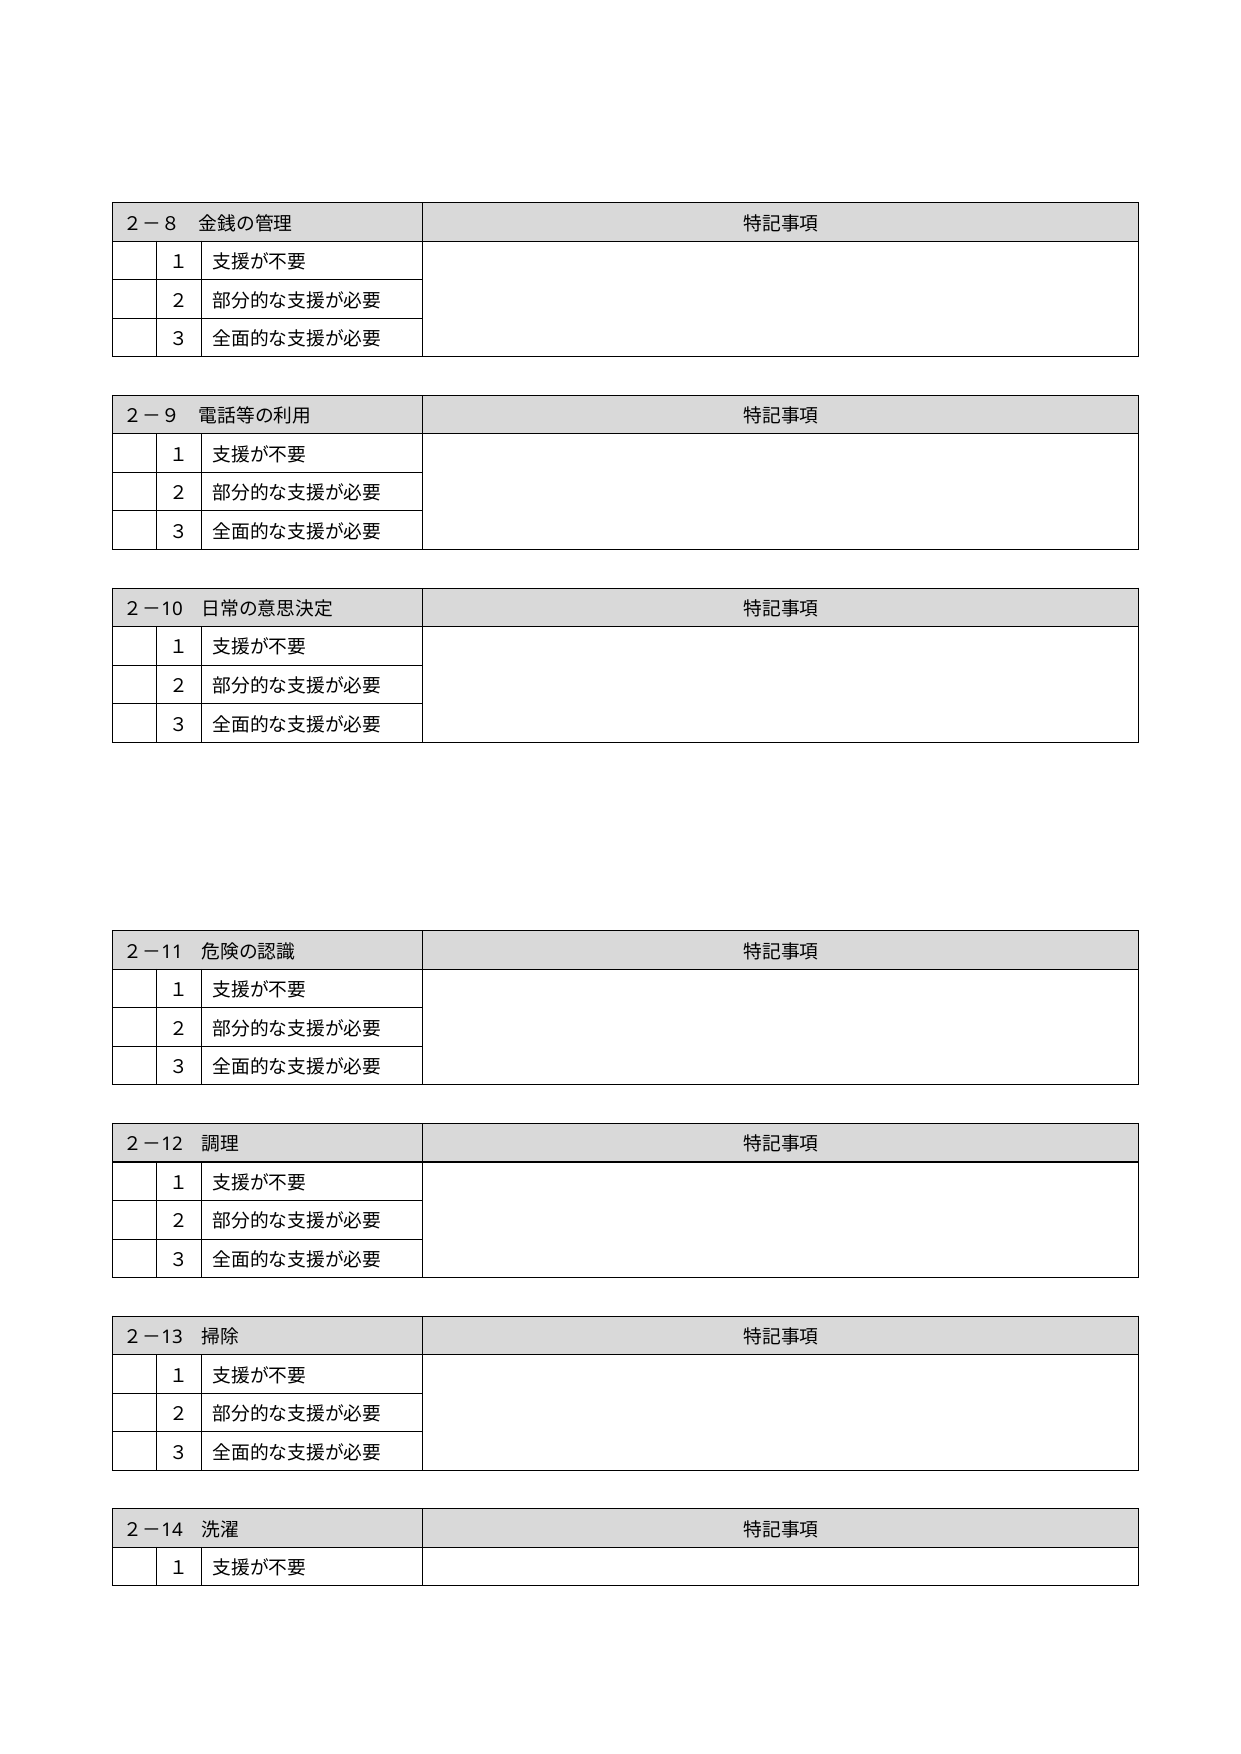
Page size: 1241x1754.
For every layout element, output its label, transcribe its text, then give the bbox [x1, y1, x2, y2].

table_cell 部分的な支援が必要 [202, 1008, 422, 1046]
table_header ２－12 調理 [113, 1124, 422, 1161]
table_cell 部分的な支援が必要 [202, 1201, 422, 1238]
table_cell 支援が不要 [202, 1163, 422, 1200]
table_cell [113, 1047, 156, 1084]
table_cell 支援が不要 [202, 1355, 422, 1393]
table_cell １ [157, 434, 201, 472]
table_cell 全面的な支援が必要 [202, 1047, 422, 1084]
table_cell [113, 1240, 156, 1277]
table_cell [423, 1548, 1138, 1585]
table_cell １ [157, 970, 201, 1007]
table_header 特記事項 [423, 203, 1138, 241]
table_cell ３ [157, 1240, 201, 1277]
table_cell 支援が不要 [202, 970, 422, 1007]
table_cell ２ [157, 666, 201, 703]
table_header 特記事項 [423, 931, 1138, 969]
table_cell ３ [157, 319, 201, 356]
table_cell ２ [157, 1201, 201, 1238]
table_cell [113, 280, 156, 318]
table_cell [423, 242, 1138, 356]
table_cell 部分的な支援が必要 [202, 1394, 422, 1431]
table_cell １ [157, 1163, 201, 1200]
table_cell [113, 434, 156, 472]
table_cell [113, 627, 156, 664]
table_cell ２ [157, 280, 201, 318]
table_header ２－11 危険の認識 [113, 931, 422, 969]
table_cell 部分的な支援が必要 [202, 666, 422, 703]
table_cell ３ [157, 511, 201, 549]
table_cell [113, 1432, 156, 1470]
table_cell 全面的な支援が必要 [202, 511, 422, 549]
table_header 特記事項 [423, 396, 1138, 433]
table_header 特記事項 [423, 1509, 1138, 1547]
table_cell [113, 242, 156, 279]
table_cell [113, 1201, 156, 1238]
table_cell [113, 319, 156, 356]
table_cell [113, 1163, 156, 1200]
table_cell [423, 627, 1138, 742]
table_cell 支援が不要 [202, 242, 422, 279]
table_cell [423, 1163, 1138, 1277]
table_cell [113, 1008, 156, 1046]
table_cell １ [157, 1548, 201, 1585]
table_cell 全面的な支援が必要 [202, 704, 422, 742]
table_cell ２ [157, 1008, 201, 1046]
table_cell 部分的な支援が必要 [202, 280, 422, 318]
table_cell ３ [157, 1432, 201, 1470]
table_cell [113, 666, 156, 703]
table_header ２－８ 金銭の管理 [113, 203, 422, 241]
table_cell 全面的な支援が必要 [202, 1432, 422, 1470]
table_cell [113, 1548, 156, 1585]
table_cell １ [157, 1355, 201, 1393]
table_header ２－10 日常の意思決定 [113, 589, 422, 626]
table_cell [113, 1355, 156, 1393]
table_cell [113, 704, 156, 742]
table_cell １ [157, 627, 201, 664]
table_cell 全面的な支援が必要 [202, 319, 422, 356]
table_header ２－13 掃除 [113, 1317, 422, 1354]
table_cell [113, 1394, 156, 1431]
table_cell [423, 434, 1138, 549]
table_cell 支援が不要 [202, 434, 422, 472]
table_cell [113, 970, 156, 1007]
table_header 特記事項 [423, 1317, 1138, 1354]
table_cell ２ [157, 1394, 201, 1431]
table_cell ３ [157, 704, 201, 742]
table_cell １ [157, 242, 201, 279]
table_cell ２ [157, 473, 201, 510]
table_cell [423, 970, 1138, 1084]
table_cell [423, 1355, 1138, 1470]
table_cell ３ [157, 1047, 201, 1084]
table_cell 支援が不要 [202, 627, 422, 664]
table_cell [113, 511, 156, 549]
table_cell 全面的な支援が必要 [202, 1240, 422, 1277]
table_cell 部分的な支援が必要 [202, 473, 422, 510]
table_cell [113, 473, 156, 510]
table_cell 支援が不要 [202, 1548, 422, 1585]
table_header 特記事項 [423, 589, 1138, 626]
table_header 特記事項 [423, 1124, 1138, 1161]
table_header ２－９ 電話等の利用 [113, 396, 422, 433]
table_header ２－14 洗濯 [113, 1509, 422, 1547]
